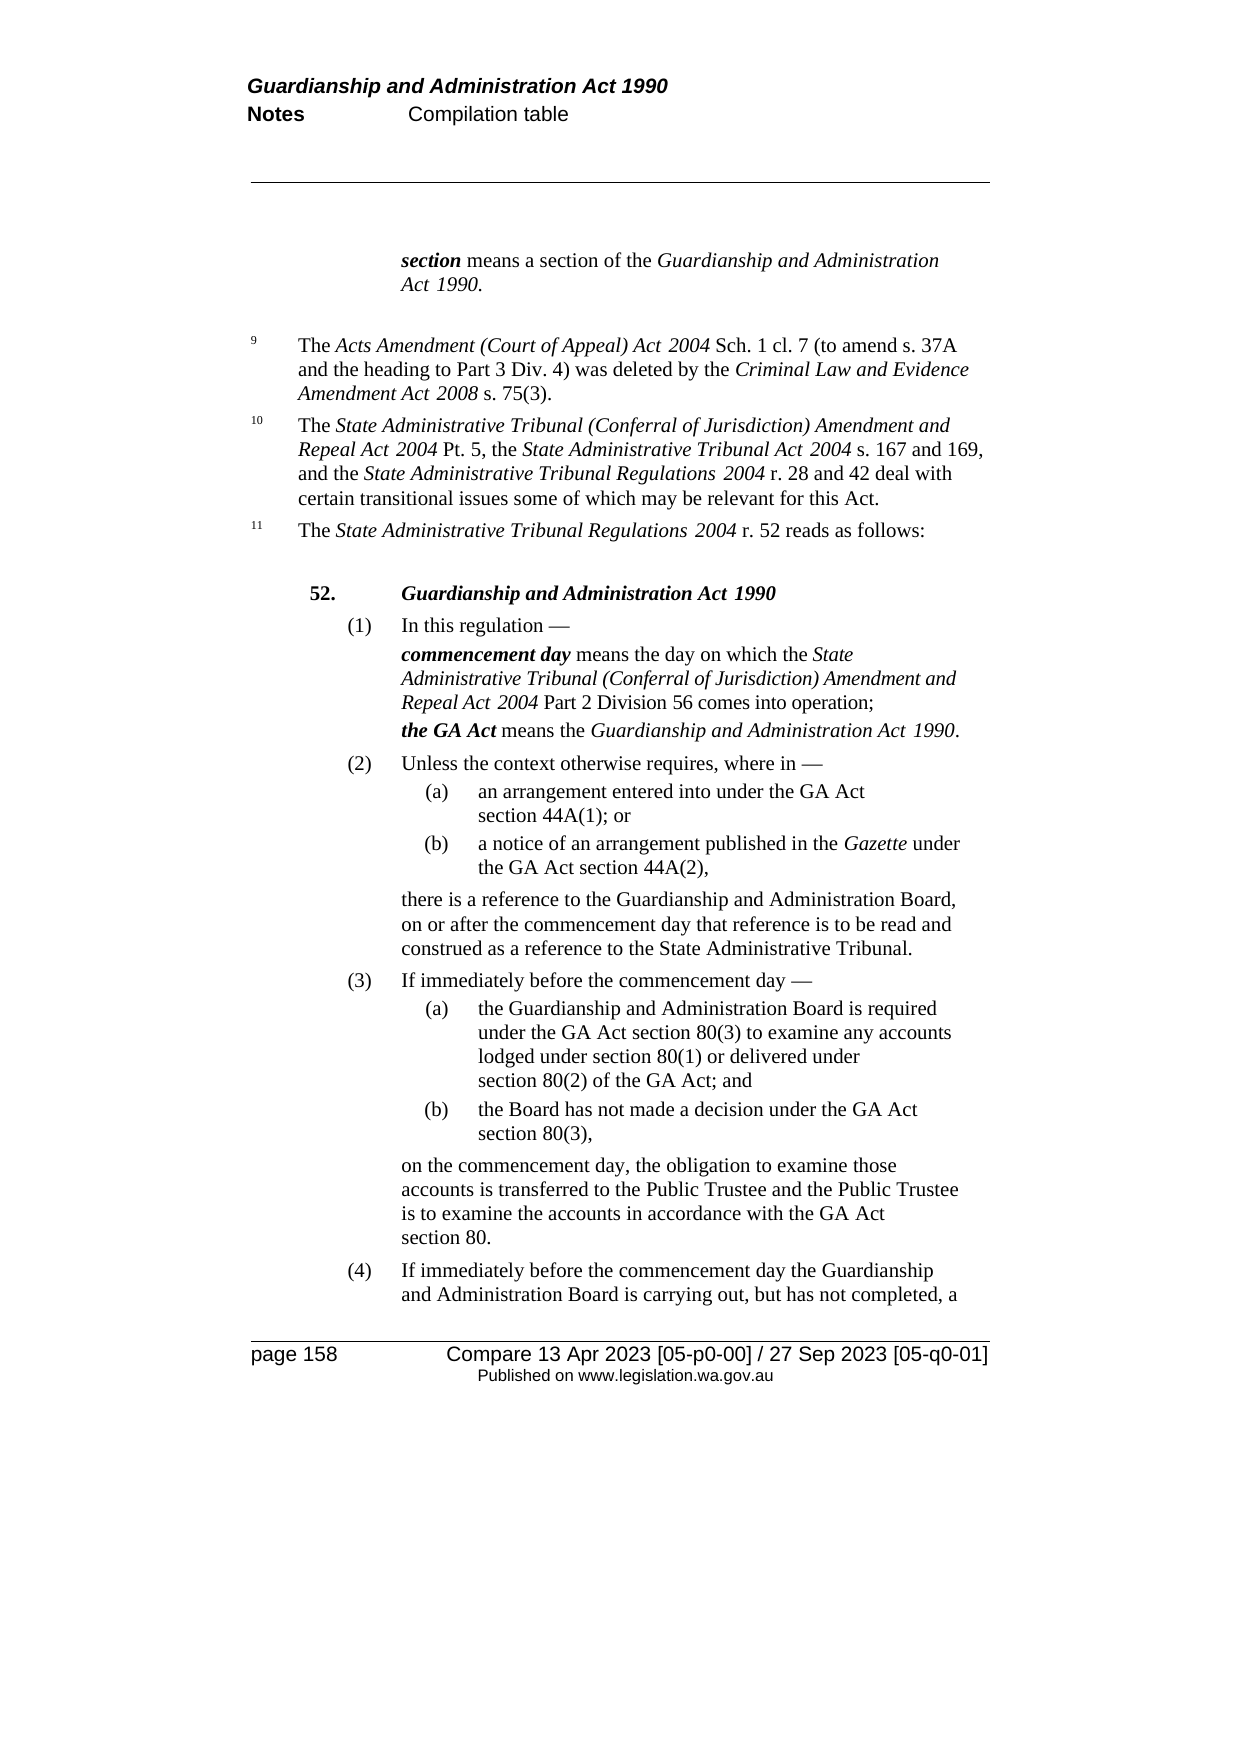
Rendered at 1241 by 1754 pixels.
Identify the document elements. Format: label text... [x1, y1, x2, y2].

text (2) Unless the context otherwise requires, where in — [312, 750, 960, 774]
text on the commencement day, the obligation to examine those accounts is transferred to the Public Trustee and the Public Trustee is to examine the accounts in accordance with the GA Act section 80. [312, 1153, 960, 1249]
text 11 The State Administrative Tribunal Regulations 2004 r. 52 reads as follows: [251, 518, 990, 542]
text section means a section of the Guardianship and Administration Act 1990. [309, 247, 960, 296]
text there is a reference to the Guardianship and Administration Board, on or after the commencement day that reference is to be read and construed as a reference to the State Administrative Tribunal. [312, 887, 960, 959]
text (a) an arrangement entered into under the GA Act section 44A(1); or [389, 779, 960, 827]
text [312, 1258, 960, 1306]
text the GA Act means the Guardianship and Administration Act 1990. [309, 718, 960, 742]
subtitle 52. Guardianship and Administration Act 1990 [309, 581, 960, 605]
text (1) In this regulation — [312, 613, 960, 637]
text (3) If immediately before the commencement day — [312, 968, 960, 992]
text 10 The State Administrative Tribunal (Conferral of Jurisdiction) Amendment and Repeal Act 2004 Pt. 5, the State Administrative Tribunal Act 2004 s. 167 and 169, and the State Administrative Tribunal Regulations 2004 r. 28 and 42 deal with certain transitional issues some of which may be relevant for this Act. [251, 413, 990, 509]
text (b) the Board has not made a decision under the GA Act section 80(3), [389, 1097, 960, 1145]
text 9 The Acts Amendment (Court of Appeal) Act 2004 Sch. 1 cl. 7 (to amend s. 37A and the heading to Part 3 Div. 4) was deleted by the Criminal Law and Evidence Amendment Act 2008 s. 75(3). [251, 333, 990, 405]
text (a) the Guardianship and Administration Board is required under the GA Act section 80(3) to examine any accounts lodged under section 80(1) or delivered under section 80(2) of the GA Act; and [389, 996, 960, 1092]
text commencement day means the day on which the State Administrative Tribunal (Conferral of Jurisdiction) Amendment and Repeal Act 2004 Part 2 Division 56 comes into operation; [309, 642, 960, 714]
text (b) a notice of an arrangement published in the Gazette under the GA Act section 44A(2), [389, 831, 960, 879]
